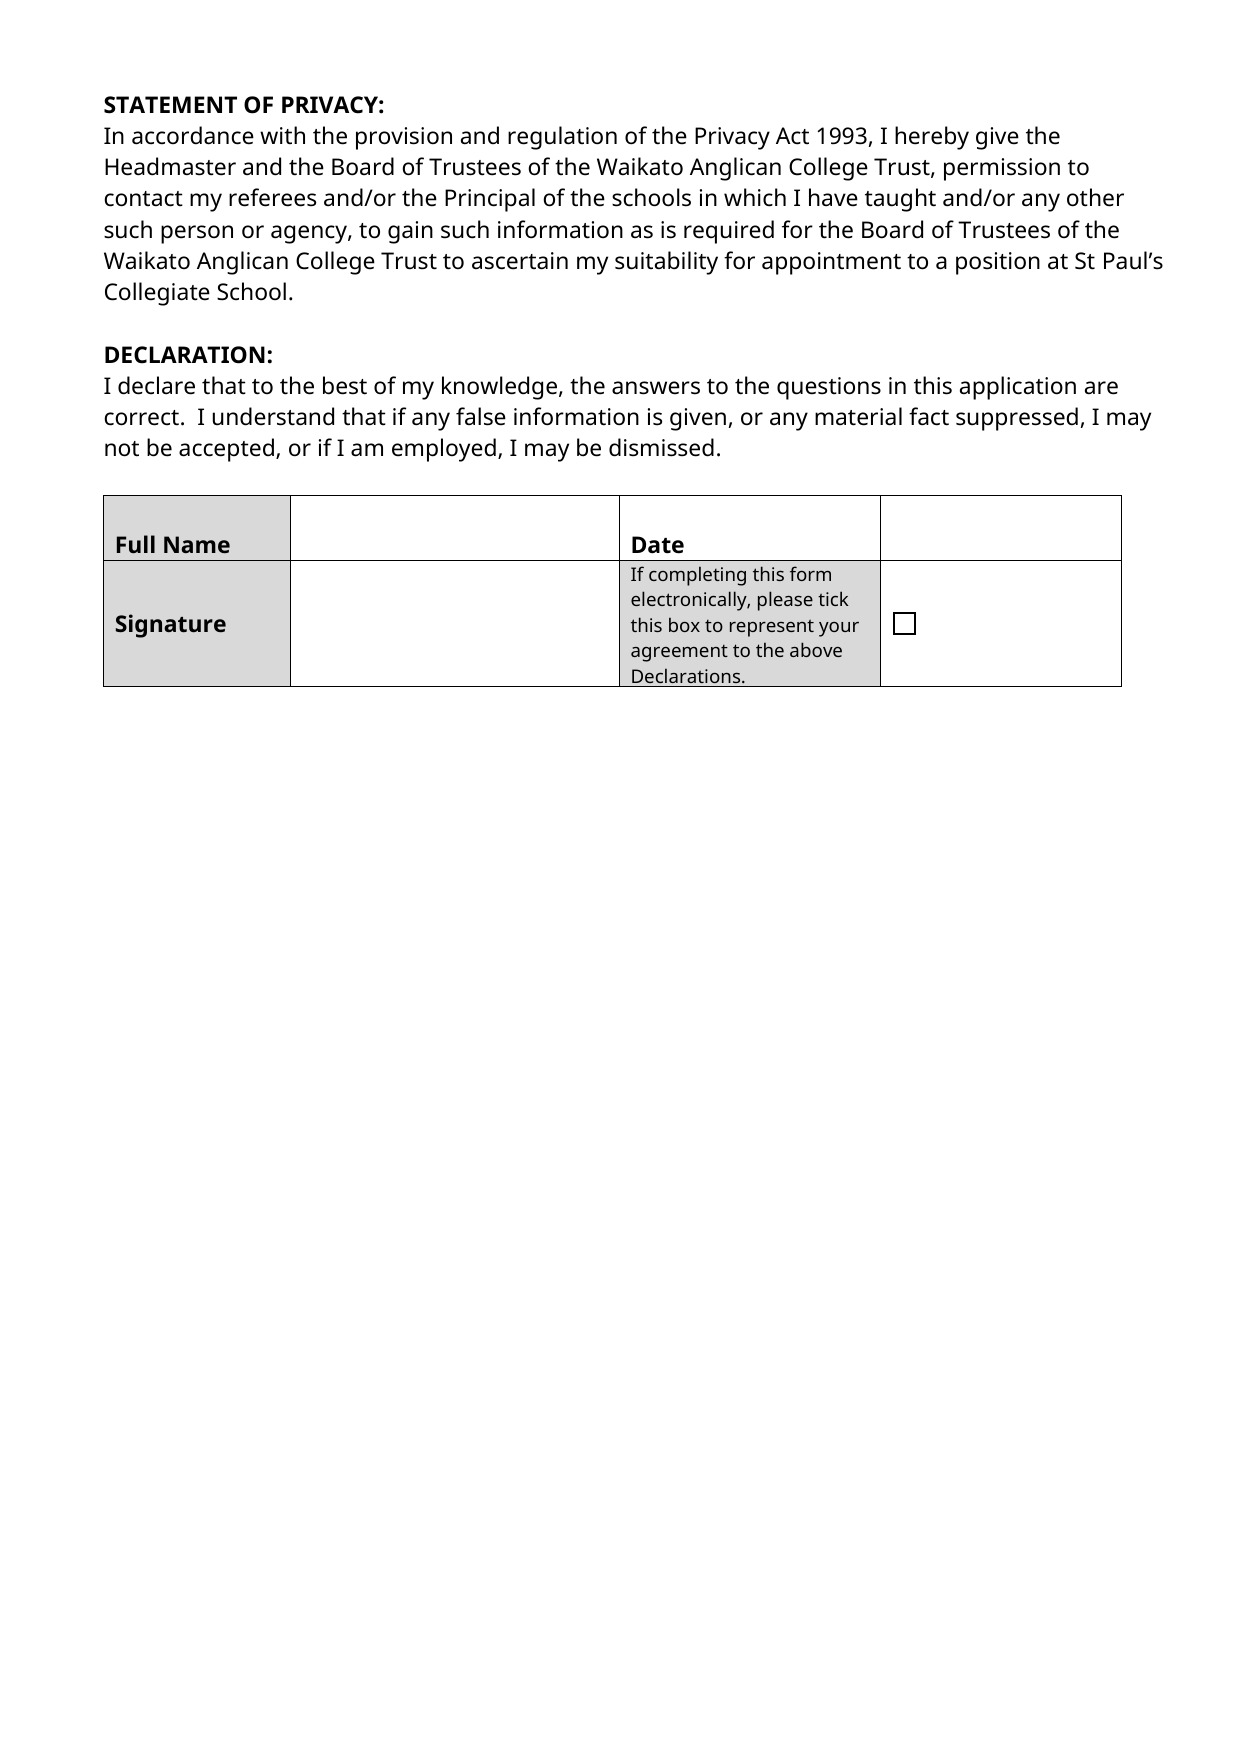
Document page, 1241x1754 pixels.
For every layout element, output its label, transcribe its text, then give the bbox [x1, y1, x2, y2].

table_header [291, 496, 619, 560]
text STATEMENT OF PRIVACY: [103, 89, 1167, 120]
table_header Full Name [104, 496, 290, 560]
table_cell Signature [104, 561, 290, 686]
text DECLARATION: [103, 339, 1167, 370]
text In accordance with the provision and regulation of the Privacy Act 1993, I hereby give the Headmaster and the Board of Trustees of the Waikato Anglican College Trust, permission to contact my referees and/or the Principal of the schools in which I have taught and/or any other such person or agency, to gain such information as is required for the Board of Trustees of the Waikato Anglican College Trust to ascertain my suitability for appointment to a position at St Paul’s Collegiate School. [103, 120, 1167, 307]
table_cell [881, 561, 1121, 686]
table_header [881, 496, 1121, 560]
table_cell If completing this form electronically, please tick this box to represent your agreement to the above Declarations. [620, 561, 880, 686]
text I declare that to the best of my knowledge, the answers to the questions in this application are correct. I understand that if any false information is given, or any material fact suppressed, I may not be accepted, or if I am employed, I may be dismissed. [103, 370, 1167, 464]
table_header Date [620, 496, 880, 560]
table_cell [291, 561, 619, 686]
